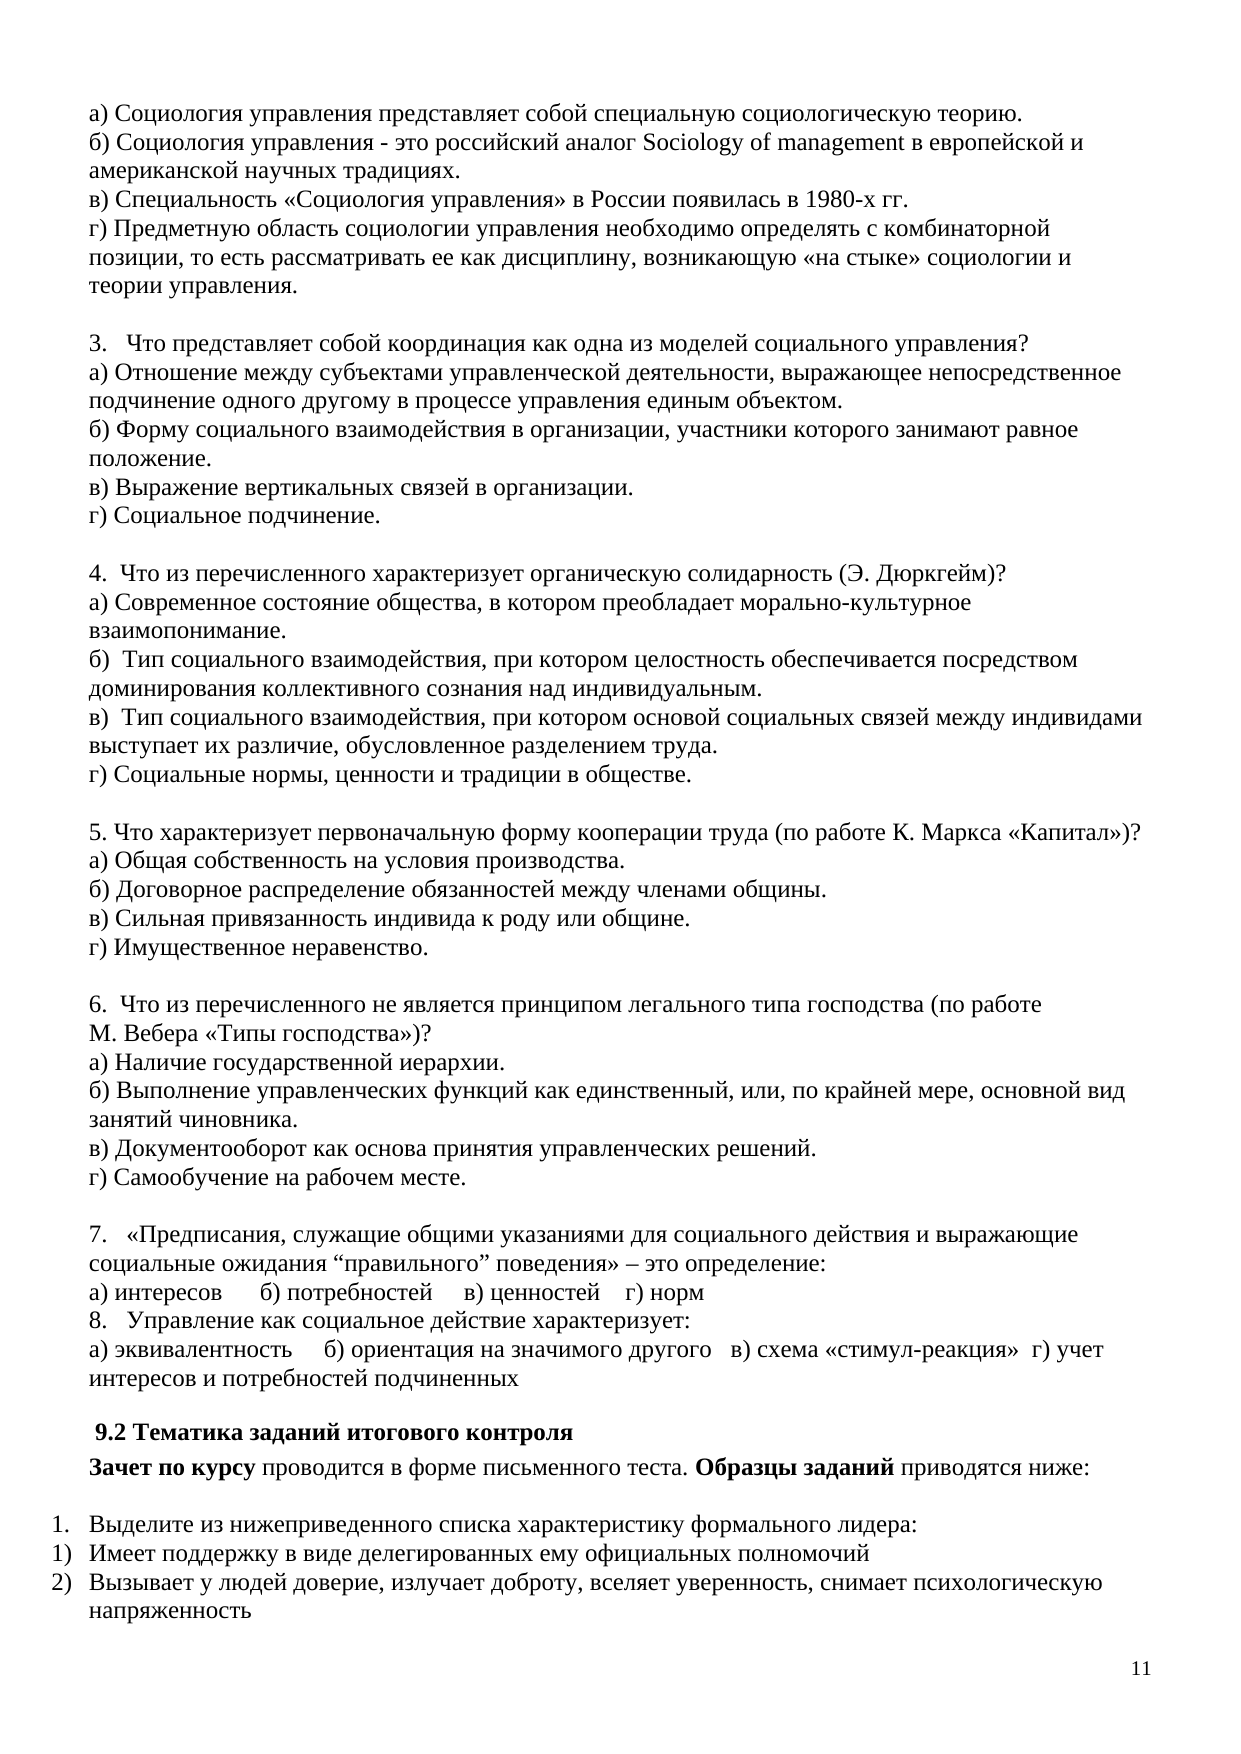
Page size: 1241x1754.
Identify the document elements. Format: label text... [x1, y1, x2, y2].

text б) Выполнение управленческих функций как единственный, или, по крайней мере, основной вид занятий чиновника. [89, 1075, 1152, 1133]
text а) Отношение между субъектами управленческой деятельности, выражающее непосредственное подчинение одного другому в процессе управления единым объектом. [89, 357, 1152, 414]
text г) Имущественное неравенство. [89, 932, 1152, 960]
text б) Социология управления - это российский аналог Sociology of management в европейской и американской научных традициях. [89, 127, 1152, 184]
text 6. Что из перечисленного не является принципом легального типа господства (по работе М. Вебера «Типы господства»)? [89, 989, 1152, 1047]
text а) интересов б) потребностей в) ценностей г) норм [89, 1277, 1152, 1305]
text а) Общая собственность на условия производства. [89, 845, 1152, 874]
text а) Наличие государственной иерархии. [89, 1047, 1152, 1075]
text а) Современное состояние общества, в котором преобладает морально-культурное взаимопонимание. [89, 587, 1152, 644]
text г) Социальное подчинение. [89, 500, 1152, 529]
text в) Сильная привязанность индивида к роду или общине. [89, 903, 1152, 932]
text б) Договорное распределение обязанностей между членами общины. [89, 874, 1152, 903]
text б) Форму социального взаимодействия в организации, участники которого занимают равное положение. [89, 414, 1152, 472]
text 8. Управление как социальное действие характеризует: [89, 1305, 1152, 1334]
text Зачет по курсу проводится в форме письменного теста. Образцы заданий приводятся ниже: [89, 1452, 1152, 1480]
text 7. «Предписания, служащие общими указаниями для социального действия и выражающие социальные ожидания “правильного” поведения» – это определение: [89, 1219, 1152, 1277]
text в) Специальность «Социология управления» в России появилась в 1980-х гг. [89, 184, 1152, 213]
text в) Выражение вертикальных связей в организации. [89, 472, 1152, 500]
text а) Социология управления представляет собой специальную социологическую теорию. [89, 98, 1152, 127]
list Вызывает у людей доверие, излучает доброту, вселяет уверенность, снимает психологическую напряженность [51, 1567, 1152, 1624]
text в) Тип социального взаимодействия, при котором основой социальных связей между индивидами выступает их различие, обусловленное разделением труда. [89, 702, 1152, 759]
text в) Документооборот как основа принятия управленческих решений. [89, 1133, 1152, 1162]
list Имеет поддержку в виде делегированных ему официальных полномочий [51, 1538, 1152, 1567]
text 3. Что представляет собой координация как одна из моделей социального управления? [89, 328, 1152, 357]
text б) Тип социального взаимодействия, при котором целостность обеспечивается посредством доминирования коллективного сознания над индивидуальным. [89, 644, 1152, 702]
text 5. Что характеризует первоначальную форму кооперации труда (по работе К. Маркса «Капитал»)? [89, 817, 1152, 845]
list Выделите из нижеприведенного списка характеристику формального лидера: [51, 1509, 1152, 1538]
list 9.2 Тематика заданий итогового контроля [89, 1417, 1152, 1445]
text г) Социальные нормы, ценности и традиции в обществе. [89, 759, 1152, 788]
text г) Самообучение на рабочем месте. [89, 1162, 1152, 1190]
text а) эквивалентность б) ориентация на значимого другого в) схема «стимул-реакция» г) учет интересов и потребностей подчиненных [89, 1334, 1152, 1392]
text г) Предметную область социологии управления необходимо определять с комбинаторной позиции, то есть рассматривать ее как дисциплину, возникающую «на стыке» социологии и теории управления. [89, 213, 1152, 299]
text 4. Что из перечисленного характеризует органическую солидарность (Э. Дюркгейм)? [89, 558, 1152, 587]
